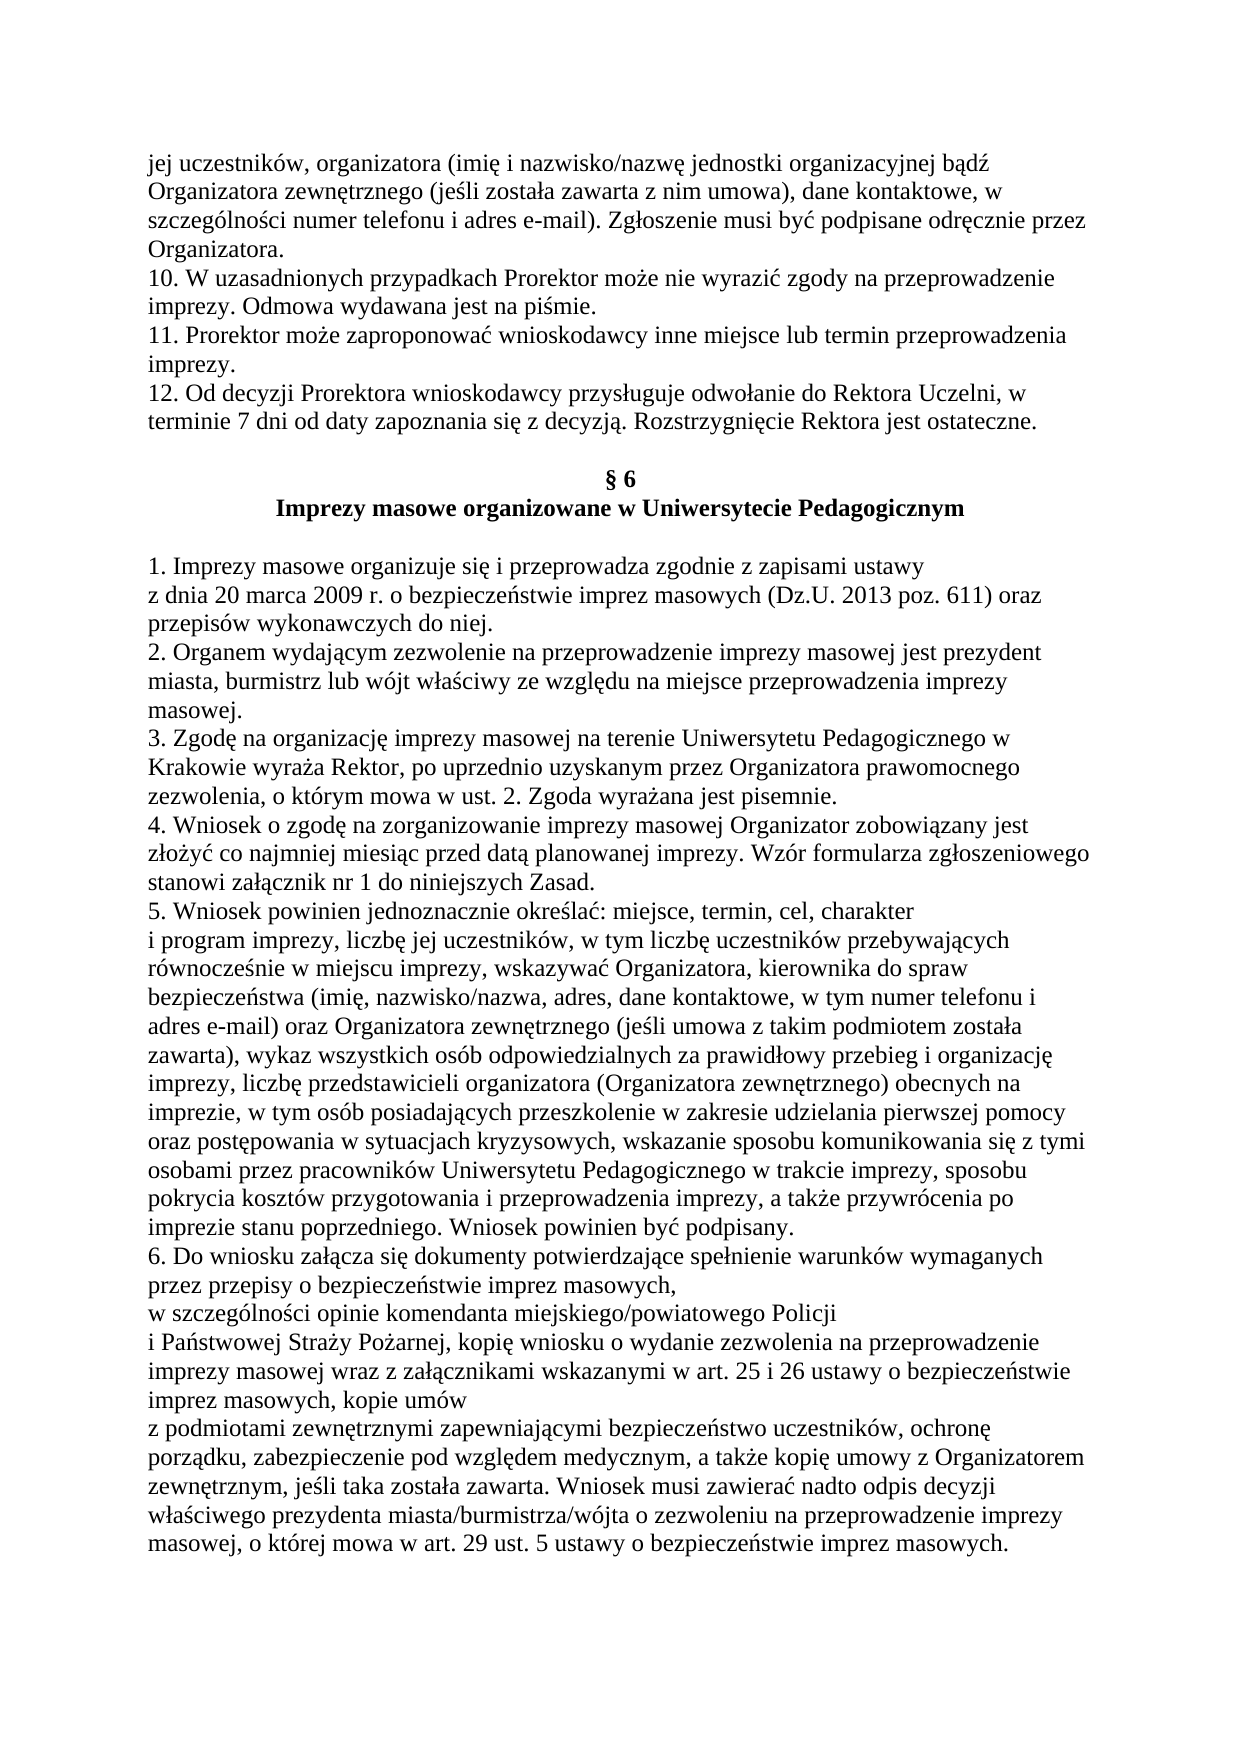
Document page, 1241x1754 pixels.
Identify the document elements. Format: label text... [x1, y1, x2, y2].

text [148, 148, 1093, 435]
text § 6 Imprezy masowe organizowane w Uniwersytecie Pedagogicznym [148, 464, 1093, 522]
